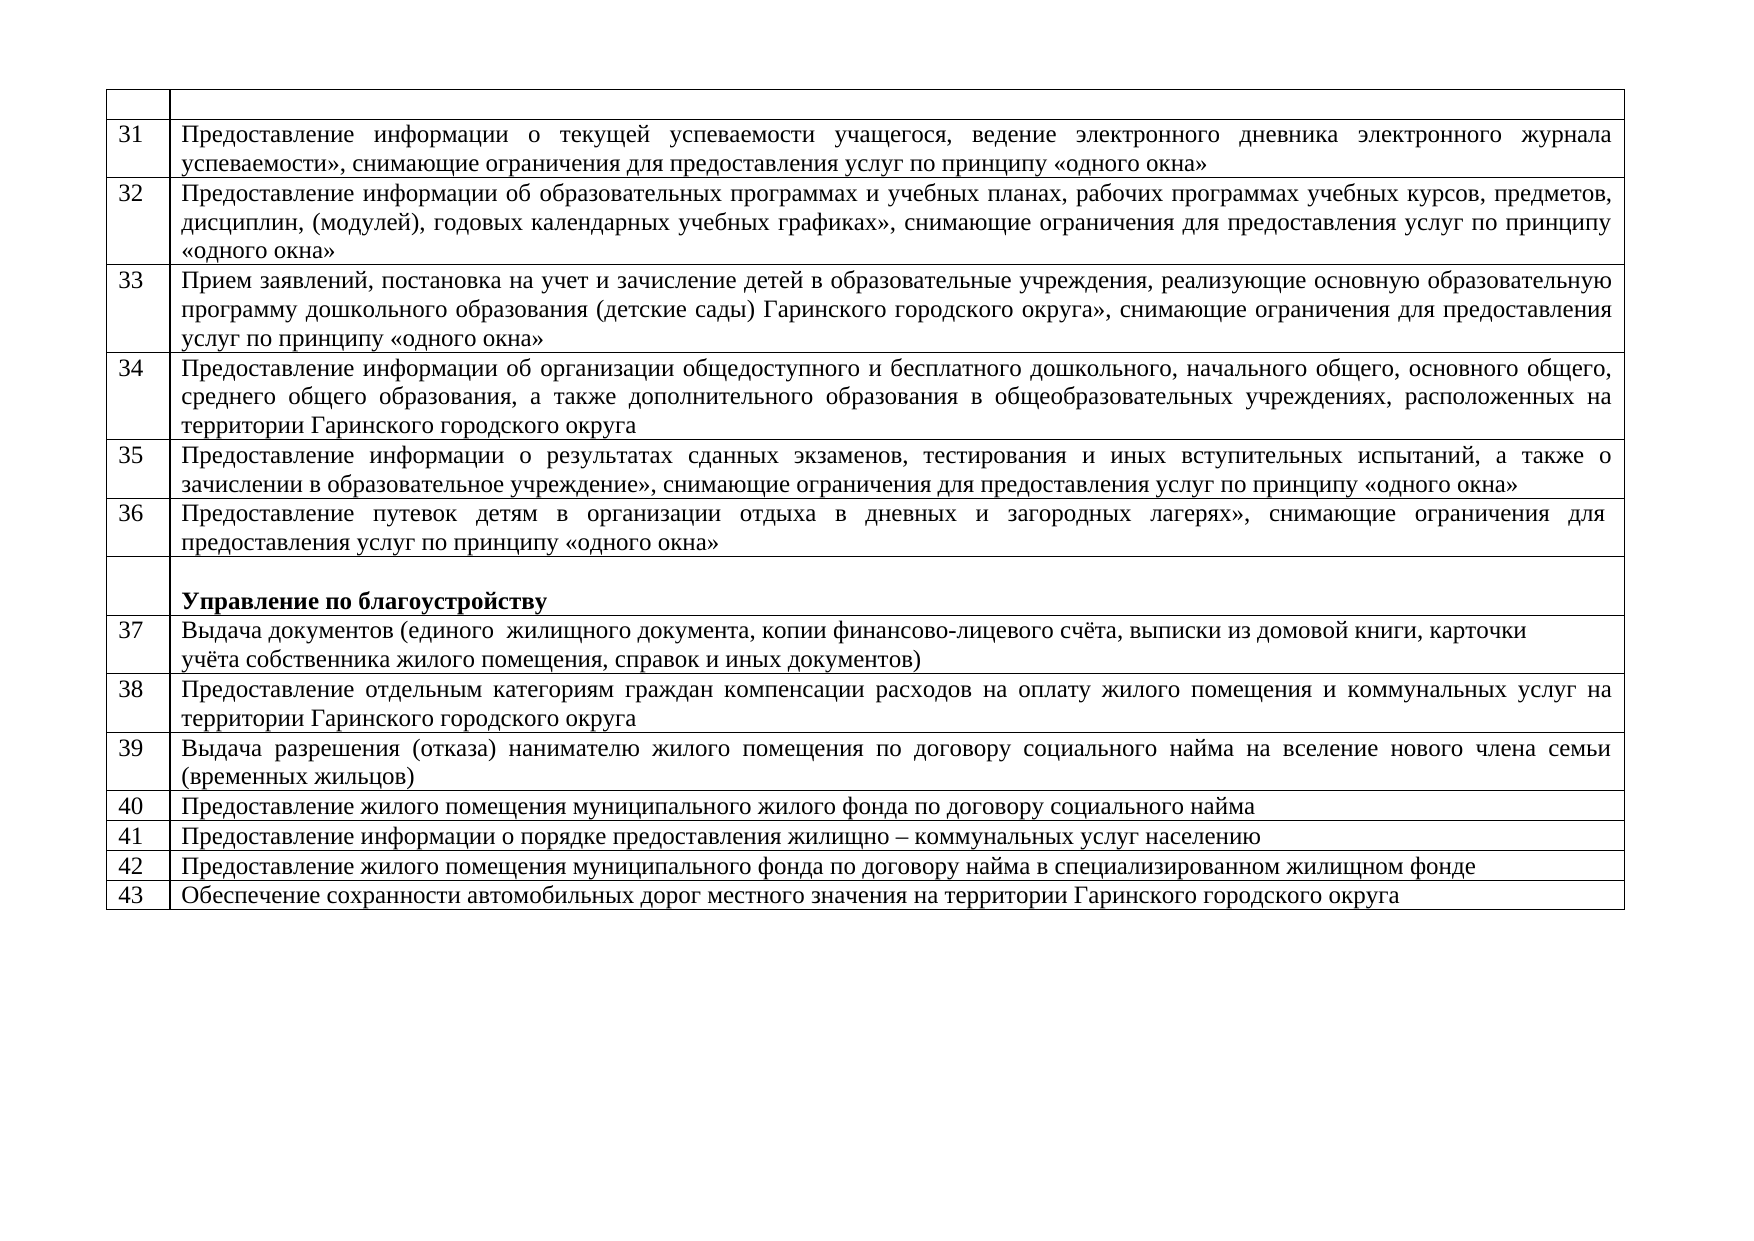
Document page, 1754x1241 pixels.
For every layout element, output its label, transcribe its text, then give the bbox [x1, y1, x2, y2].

table_cell Обеспечение сохранности автомобильных дорог местного значения на территории Гаринского городского округа [171, 881, 1624, 909]
table_cell 35 [107, 440, 169, 497]
table_cell Предоставление информации об организации общедоступного и бесплатного дошкольного, начального общего, основного общего, среднего общего образования, а также дополнительного образования в общеобразовательных учреждениях, расположенных на территории Гаринского городского округа [171, 353, 1624, 439]
table_cell Предоставление информации о текущей успеваемости учащегося, ведение электронного дневника электронного журнала успеваемости», снимающие ограничения для предоставления услуг по принципу «одного окна» [171, 120, 1624, 177]
table_cell 34 [107, 353, 169, 439]
table_cell 43 [107, 881, 169, 909]
table_cell Предоставление информации о порядке предоставления жилищно – коммунальных услуг населению [171, 821, 1624, 850]
table_cell Прием заявлений, постановка на учет и зачисление детей в образовательные учреждения, реализующие основную образовательную программу дошкольного образования (детские сады) Гаринского городского округа», снимающие ограничения для предоставления услуг по принципу «одного окна» [171, 265, 1624, 352]
table_cell 38 [107, 674, 169, 732]
table_cell [107, 557, 169, 614]
table_cell 36 [107, 499, 169, 556]
table_cell 33 [107, 265, 169, 352]
table_cell Выдача разрешения (отказа) нанимателю жилого помещения по договору социального найма на вселение нового члена семьи (временных жильцов) [171, 733, 1624, 790]
table_cell Предоставление жилого помещения муниципального фонда по договору найма в специализированном жилищном фонде [171, 851, 1624, 879]
table_cell Предоставление информации об образовательных программах и учебных планах, рабочих программах учебных курсов, предметов, дисциплин, (модулей), годовых календарных учебных графиках», снимающие ограничения для предоставления услуг по принципу «одного окна» [171, 178, 1624, 264]
table_cell [107, 90, 169, 118]
table_cell Предоставление путевок детям в организации отдыха в дневных и загородных лагерях», снимающие ограничения для предоставления услуг по принципу «одного окна» [171, 499, 1624, 556]
table_cell 37 [107, 616, 169, 673]
table_cell 32 [107, 178, 169, 264]
table_cell 39 [107, 733, 169, 790]
table_cell Управление по благоустройству [171, 557, 1624, 614]
table_cell Предоставление информации о результатах сданных экзаменов, тестирования и иных вступительных испытаний, а также о зачислении в образовательное учреждение», снимающие ограничения для предоставления услуг по принципу «одного окна» [171, 440, 1624, 497]
table_cell Предоставление отдельным категориям граждан компенсации расходов на оплату жилого помещения и коммунальных услуг на территории Гаринского городского округа [171, 674, 1624, 732]
table_cell Предоставление жилого помещения муниципального жилого фонда по договору социального найма [171, 791, 1624, 820]
table_cell 40 [107, 791, 169, 820]
table_cell Выдача документов (единого жилищного документа, копии финансово-лицевого счёта, выписки из домовой книги, карточки учёта собственника жилого помещения, справок и иных документов) [171, 616, 1624, 673]
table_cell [171, 90, 1624, 118]
table_cell 41 [107, 821, 169, 850]
table_cell 42 [107, 851, 169, 879]
table_cell 31 [107, 120, 169, 177]
